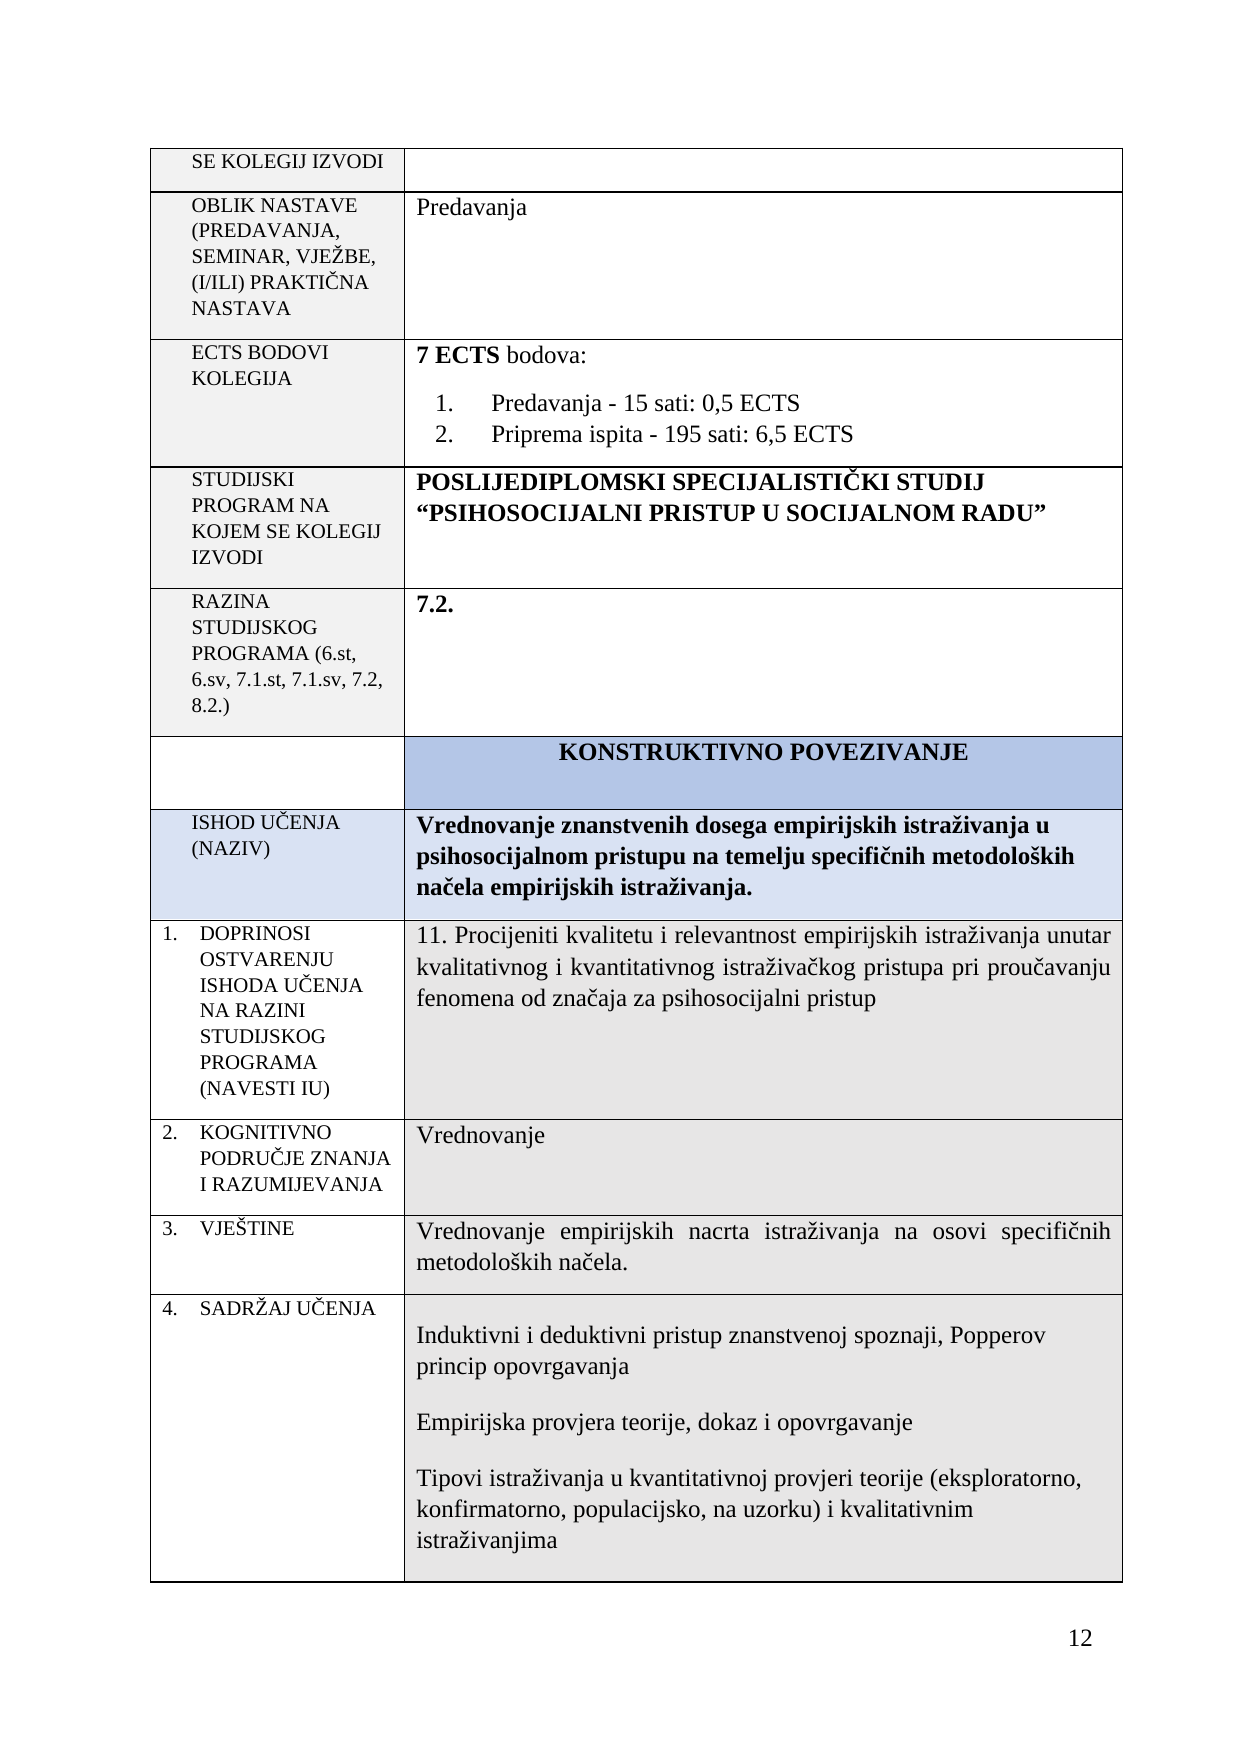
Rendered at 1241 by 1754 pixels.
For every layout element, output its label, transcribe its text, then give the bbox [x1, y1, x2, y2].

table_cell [151, 149, 404, 191]
table_cell OBLIK NASTAVE (PREDAVANJA, SEMINAR, VJEŽBE, (I/ILI) PRAKTIČNA NASTAVA [151, 193, 404, 339]
table_cell KOGNITIVNO PODRUČJE ZNANJA I RAZUMIJEVANJA [151, 1120, 404, 1215]
table_cell Vrednovanje [405, 1120, 1122, 1215]
table_cell ECTS BODOVI KOLEGIJA [151, 340, 404, 466]
table_cell DOPRINOSI OSTVARENJU ISHODA UČENJA NA RAZINI STUDIJSKOG PROGRAMA (NAVESTI IU) [151, 921, 404, 1119]
table_cell VJEŠTINE [151, 1216, 404, 1294]
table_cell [405, 149, 1122, 191]
table_cell ISHOD UČENJA (NAZIV) [151, 810, 404, 919]
table_cell SADRŽAJ UČENJA [151, 1295, 404, 1581]
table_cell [405, 1295, 1122, 1581]
table_cell 7.2. [405, 589, 1122, 736]
table_cell POSLIJEDIPLOMSKI SPECIJALISTIČKI STUDIJ “PSIHOSOCIJALNI PRISTUP U SOCIJALNOM RADU” [405, 468, 1122, 588]
table_cell Predavanja [405, 193, 1122, 339]
table_cell STUDIJSKI PROGRAM NA KOJEM SE KOLEGIJ IZVODI [151, 468, 404, 588]
table_cell RAZINA STUDIJSKOG PROGRAMA (6.st, 6.sv, 7.1.st, 7.1.sv, 7.2, 8.2.) [151, 589, 404, 736]
table_cell KONSTRUKTIVNO POVEZIVANJE [405, 737, 1122, 809]
table_cell 11. Procijeniti kvalitetu i relevantnost empirijskih istraživanja unutar kvalitativnog i kvantitativnog istraživačkog pristupa pri proučavanju fenomena od značaja za psihosocijalni pristup [405, 921, 1122, 1119]
table_cell [151, 737, 404, 809]
table_cell 7 ECTS bodova: Predavanja - 15 sati: 0,5 ECTS Priprema ispita - 195 sati: 6,5 ECTS [405, 340, 1122, 466]
table_cell Vrednovanje znanstvenih dosega empirijskih istraživanja u psihosocijalnom pristupu na temelju specifičnih metodoloških načela empirijskih istraživanja. [405, 810, 1122, 919]
table_cell Vrednovanje empirijskih nacrta istraživanja na osovi specifičnih metodoloških načela. [405, 1216, 1122, 1294]
